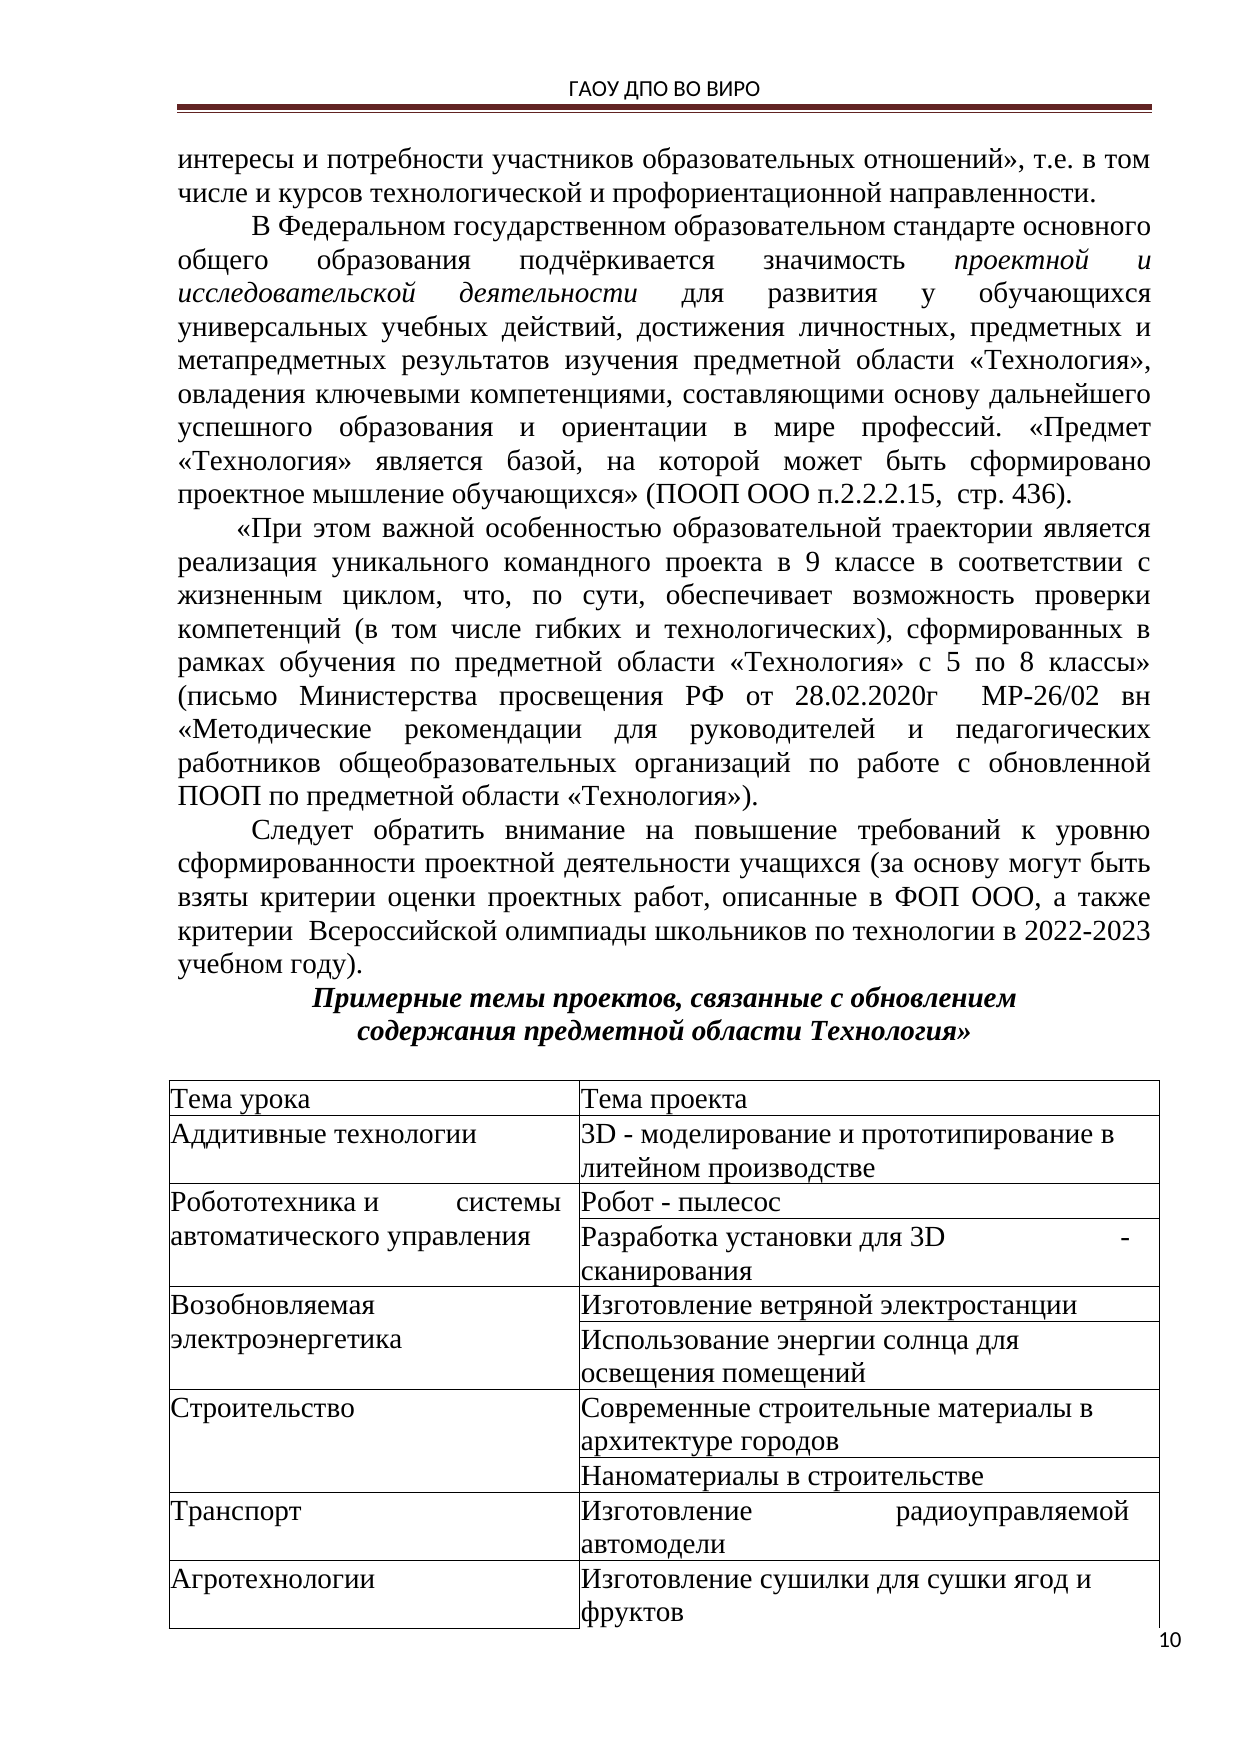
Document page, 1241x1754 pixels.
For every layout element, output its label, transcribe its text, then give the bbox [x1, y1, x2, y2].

text «При этом важной особенностью образовательной траектории является реализация уникального командного проекта в 9 классе в соответствии с жизненным циклом, что, по сути, обеспечивает возможность проверки компетенций (в том числе гибких и технологических), сформированных в рамках обучения по предметной области «Технология» с 5 по 8 классы» (письмо Министерства просвещения РФ от 28.02.2020г МР-26/02 вн «Методические рекомендации для руководителей и педагогических работников общеобразовательных организаций по работе с обновленной ПООП по предметной области «Технология»). [177, 510, 1152, 812]
table_cell Использование энергии солнца для освещения помещений [580, 1322, 1159, 1389]
table_cell Транспорт [170, 1493, 579, 1560]
table_header Тема проекта [580, 1081, 1159, 1115]
text Следует обратить внимание на повышение требований к уровню сформированности проектной деятельности учащихся (за основу могут быть взяты критерии оценки проектных работ, описанные в ФОП ООО, а также критерии Всероссийской олимпиады школьников по технологии в 2022-2023 учебном году). [177, 812, 1152, 980]
table_cell Возобновляемая электроэнергетика [170, 1287, 579, 1389]
table_cell 3D - моделирование и прототипирование в литейном производстве [580, 1116, 1159, 1183]
text Примерные темы проектов, связанные с обновлением содержания предметной области Технология» [177, 980, 1152, 1047]
table_cell Робот - пылесос [580, 1184, 1159, 1218]
table_cell Разработка установки для 3D - сканирования [580, 1219, 1159, 1286]
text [177, 141, 1152, 208]
table_cell Современные строительные материалы в архитектуре городов [580, 1390, 1159, 1457]
table_cell Робототехника и системы автоматического управления [170, 1184, 579, 1286]
table_cell Строительство [170, 1390, 579, 1492]
table_cell Наноматериалы в строительстве [580, 1458, 1159, 1492]
table_cell Аддитивные технологии [170, 1116, 579, 1183]
table_cell Агротехнологии [170, 1561, 579, 1628]
table_cell Изготовление ветряной электростанции [580, 1287, 1159, 1321]
table_cell Изготовление радиоуправляемой автомодели [580, 1493, 1159, 1560]
text В Федеральном государственном образовательном стандарте основного общего образования подчёркивается значимость проектной и исследовательской деятельности для развития у обучающихся универсальных учебных действий, достижения личностных, предметных и метапредметных результатов изучения предметной области «Технология», овладения ключевыми компетенциями, составляющими основу дальнейшего успешного образования и ориентации в мире профессий. «Предмет «Технология» является базой, на которой может быть сформировано проектное мышление обучающихся» (ПООП ООО п.2.2.2.15, стр. 436). [177, 208, 1152, 510]
table_cell Изготовление сушилки для сушки ягод и фруктов [580, 1561, 1159, 1628]
table_header Тема урока [170, 1081, 579, 1115]
